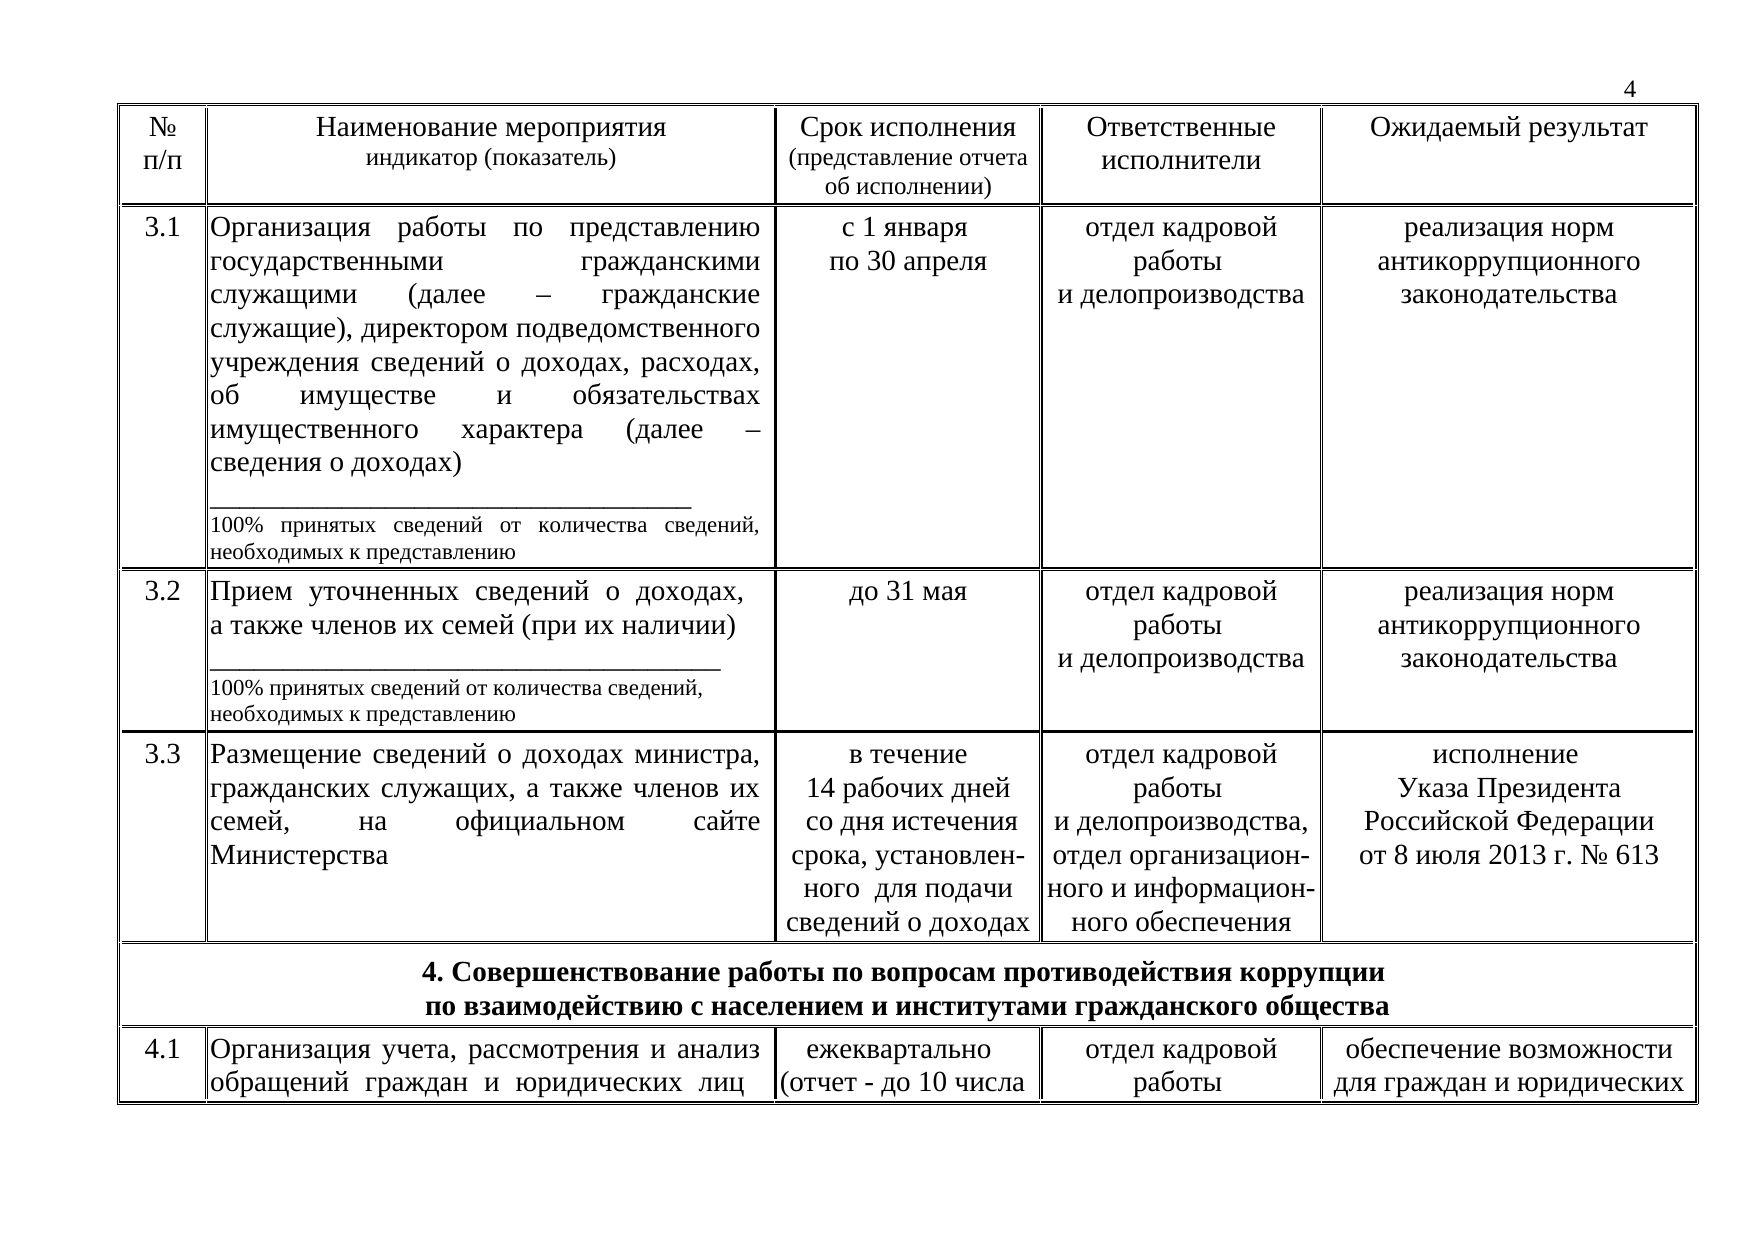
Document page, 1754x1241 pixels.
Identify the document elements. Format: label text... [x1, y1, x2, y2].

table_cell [1321, 1025, 1696, 1101]
table_cell отдел кадровой работы и делопроизводства [1043, 571, 1320, 730]
table_cell Организация работы по представлению государственными гражданскими служащими (далее – гражданские служащие), директором подведомственного учреждения сведений о доходах, расходах, об имуществе и обязательствах имущественного характера (далее – сведения о доходах) _________________________________ 100% принятых сведений от количества сведений, необходимых к представлению [208, 207, 774, 567]
table_header Ответственные исполнители [1041, 106, 1321, 203]
table_cell 4. Совершенствование работы по вопросам противодействия коррупции по взаимодействию с населением и институтами гражданского общества [118, 941, 1697, 1024]
table_cell реализация норм антикоррупционного законодательства [1323, 203, 1696, 567]
table_header Ожидаемый результат [1321, 106, 1695, 203]
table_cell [1041, 1028, 1321, 1101]
table_header Наименование мероприятия индикатор (показатель) [207, 104, 775, 203]
table_header Срок исполнения (представление отчета об исполнении) [775, 104, 1041, 203]
table_cell в течение 14 рабочих дней со дня истечения срока, установлен-ного для подачи сведений о доходах [777, 733, 1039, 941]
table_cell 3.2 [120, 567, 205, 730]
table_cell исполнение Указа Президента Российской Федерации от 8 июля 2013 г. № 613 [1323, 730, 1695, 941]
table_cell с 1 января по 30 апреля [777, 207, 1039, 567]
table_header № п/п [120, 106, 207, 203]
table_cell Прием уточненных сведений о доходах, а также членов их семей (при их наличии) ___________________________________ 100% принятых сведений от количества сведений, необходимых к представлению [208, 571, 774, 730]
table_cell 3.3 [120, 730, 205, 941]
table_cell реализация норм антикоррупционного законодательства [1323, 567, 1696, 730]
table_cell 3.1 [120, 203, 205, 567]
table_cell 4.1 [120, 1025, 207, 1101]
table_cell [207, 1028, 775, 1101]
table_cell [775, 1026, 1041, 1101]
table_cell до 31 мая [777, 571, 1039, 730]
table_cell Размещение сведений о доходах министра, гражданских служащих, а также членов их семей, на официальном сайте Министерства [208, 733, 774, 941]
table_cell отдел кадровой работы и делопроизводства [1043, 207, 1320, 567]
table_cell отдел кадровой работы и делопроизводства, отдел организацион-ного и информацион-ного обеспечения [1043, 733, 1320, 941]
